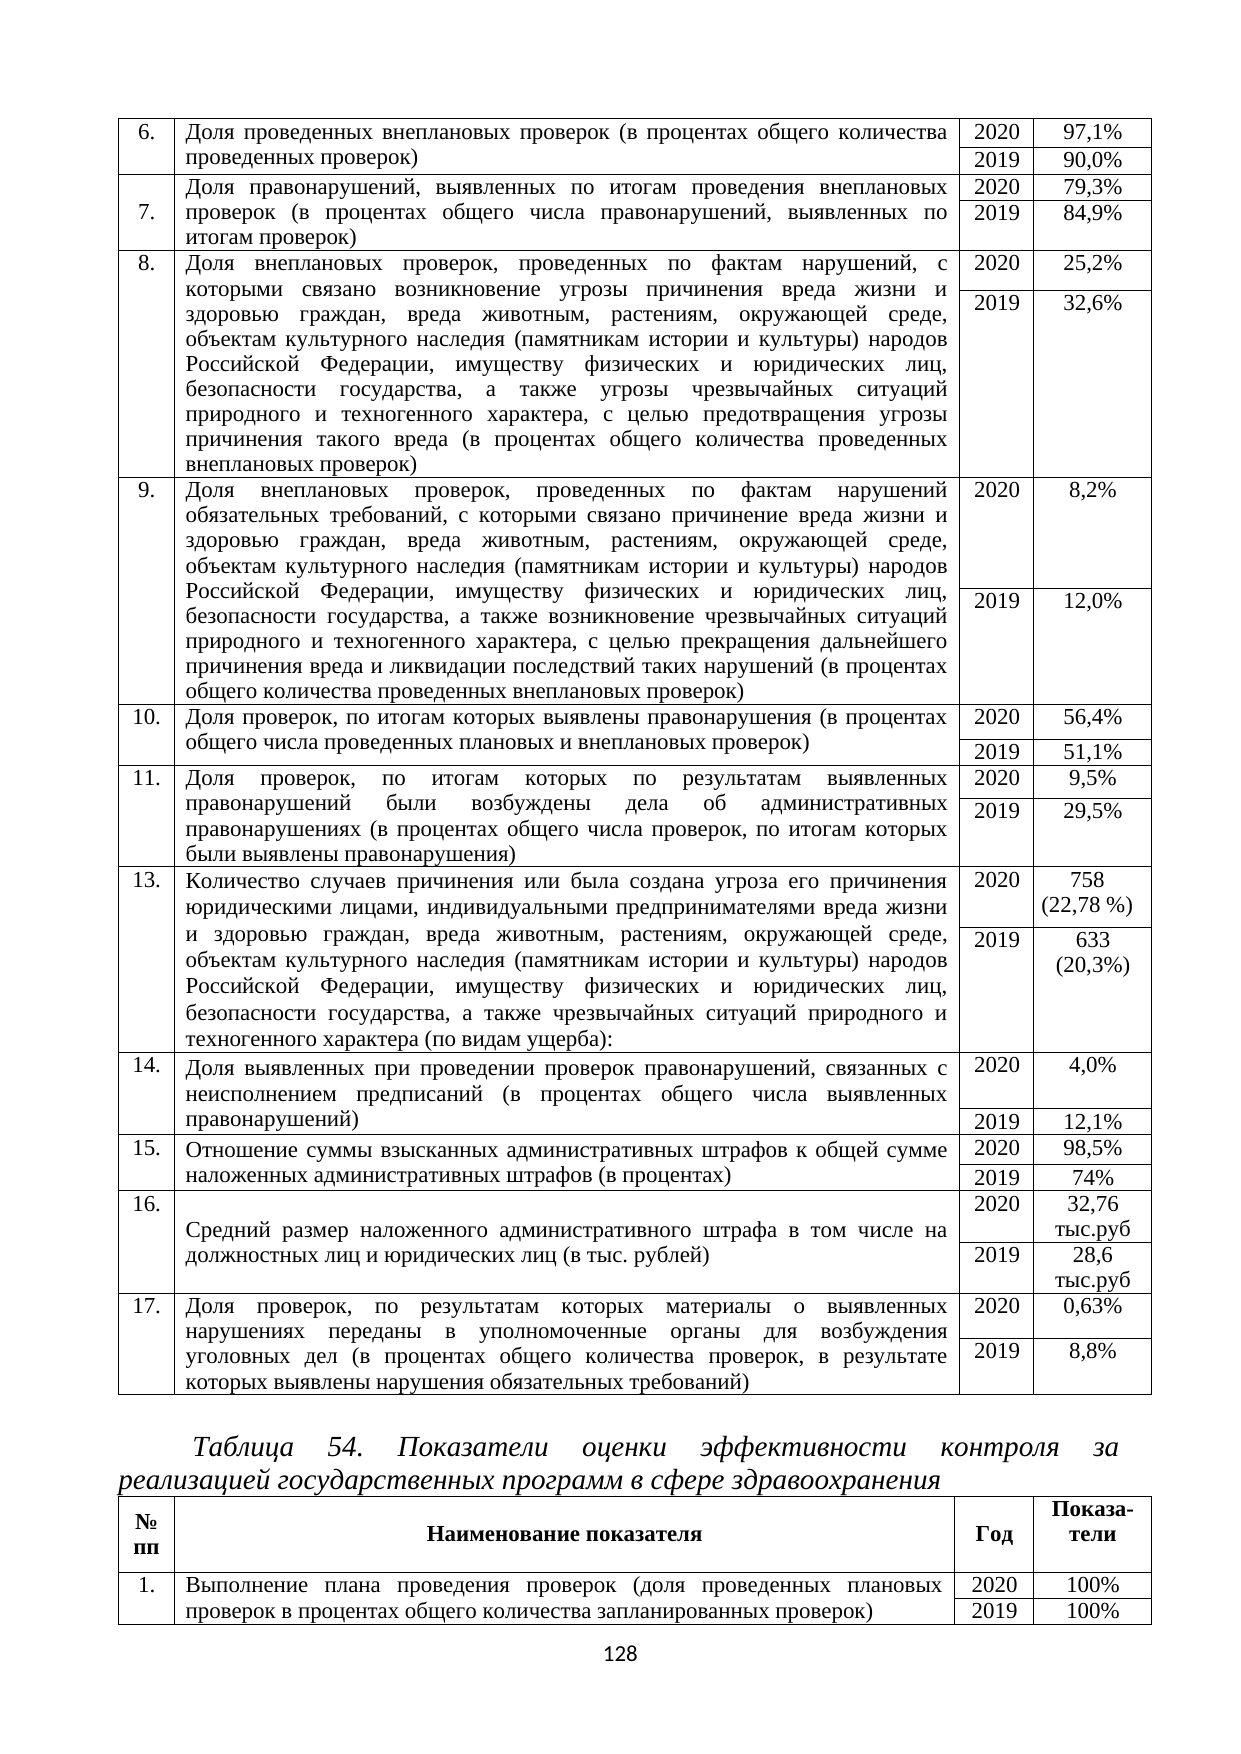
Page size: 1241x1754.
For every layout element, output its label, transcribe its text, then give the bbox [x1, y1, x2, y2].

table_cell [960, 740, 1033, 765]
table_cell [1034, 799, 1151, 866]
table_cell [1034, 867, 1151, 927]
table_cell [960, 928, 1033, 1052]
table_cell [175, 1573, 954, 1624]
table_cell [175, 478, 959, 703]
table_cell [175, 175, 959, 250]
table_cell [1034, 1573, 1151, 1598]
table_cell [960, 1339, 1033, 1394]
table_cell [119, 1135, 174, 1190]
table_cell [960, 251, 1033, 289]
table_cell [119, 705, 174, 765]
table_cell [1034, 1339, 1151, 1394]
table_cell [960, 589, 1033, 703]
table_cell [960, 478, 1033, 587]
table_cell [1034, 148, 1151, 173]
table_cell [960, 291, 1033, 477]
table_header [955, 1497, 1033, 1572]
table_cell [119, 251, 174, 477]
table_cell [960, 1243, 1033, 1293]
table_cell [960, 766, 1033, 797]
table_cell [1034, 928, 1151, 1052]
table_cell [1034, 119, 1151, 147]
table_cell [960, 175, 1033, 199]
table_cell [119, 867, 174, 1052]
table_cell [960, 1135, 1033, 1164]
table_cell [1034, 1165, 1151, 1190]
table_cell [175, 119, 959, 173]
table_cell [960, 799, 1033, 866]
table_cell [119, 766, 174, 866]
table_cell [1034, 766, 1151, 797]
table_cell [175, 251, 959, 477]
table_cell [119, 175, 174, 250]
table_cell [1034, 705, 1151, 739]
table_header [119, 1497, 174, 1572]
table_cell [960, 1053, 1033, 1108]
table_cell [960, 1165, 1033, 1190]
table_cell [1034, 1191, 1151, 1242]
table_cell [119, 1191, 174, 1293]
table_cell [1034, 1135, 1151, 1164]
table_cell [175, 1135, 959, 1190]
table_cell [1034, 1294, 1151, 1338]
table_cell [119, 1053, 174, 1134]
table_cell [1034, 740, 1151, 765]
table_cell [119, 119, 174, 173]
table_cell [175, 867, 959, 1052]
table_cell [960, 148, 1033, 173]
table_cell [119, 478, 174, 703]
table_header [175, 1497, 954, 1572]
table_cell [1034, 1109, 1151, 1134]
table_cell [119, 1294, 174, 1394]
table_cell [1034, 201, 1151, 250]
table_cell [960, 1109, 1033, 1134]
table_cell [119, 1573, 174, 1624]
text Таблица 54. Показатели оценки эффективности контроля за реализацией государственных программ в сфере здравоохранения [118, 1429, 1122, 1496]
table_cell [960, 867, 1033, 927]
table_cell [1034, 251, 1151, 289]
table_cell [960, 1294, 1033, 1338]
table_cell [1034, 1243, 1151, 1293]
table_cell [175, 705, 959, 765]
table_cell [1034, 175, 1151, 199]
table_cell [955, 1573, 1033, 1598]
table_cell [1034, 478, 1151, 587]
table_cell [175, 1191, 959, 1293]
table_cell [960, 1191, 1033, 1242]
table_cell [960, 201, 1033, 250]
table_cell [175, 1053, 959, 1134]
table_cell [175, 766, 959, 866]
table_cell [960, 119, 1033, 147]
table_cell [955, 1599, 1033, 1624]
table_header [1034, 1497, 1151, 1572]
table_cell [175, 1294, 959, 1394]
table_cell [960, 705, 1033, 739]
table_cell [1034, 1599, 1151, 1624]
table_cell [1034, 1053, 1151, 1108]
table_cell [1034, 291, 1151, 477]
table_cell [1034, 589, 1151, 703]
